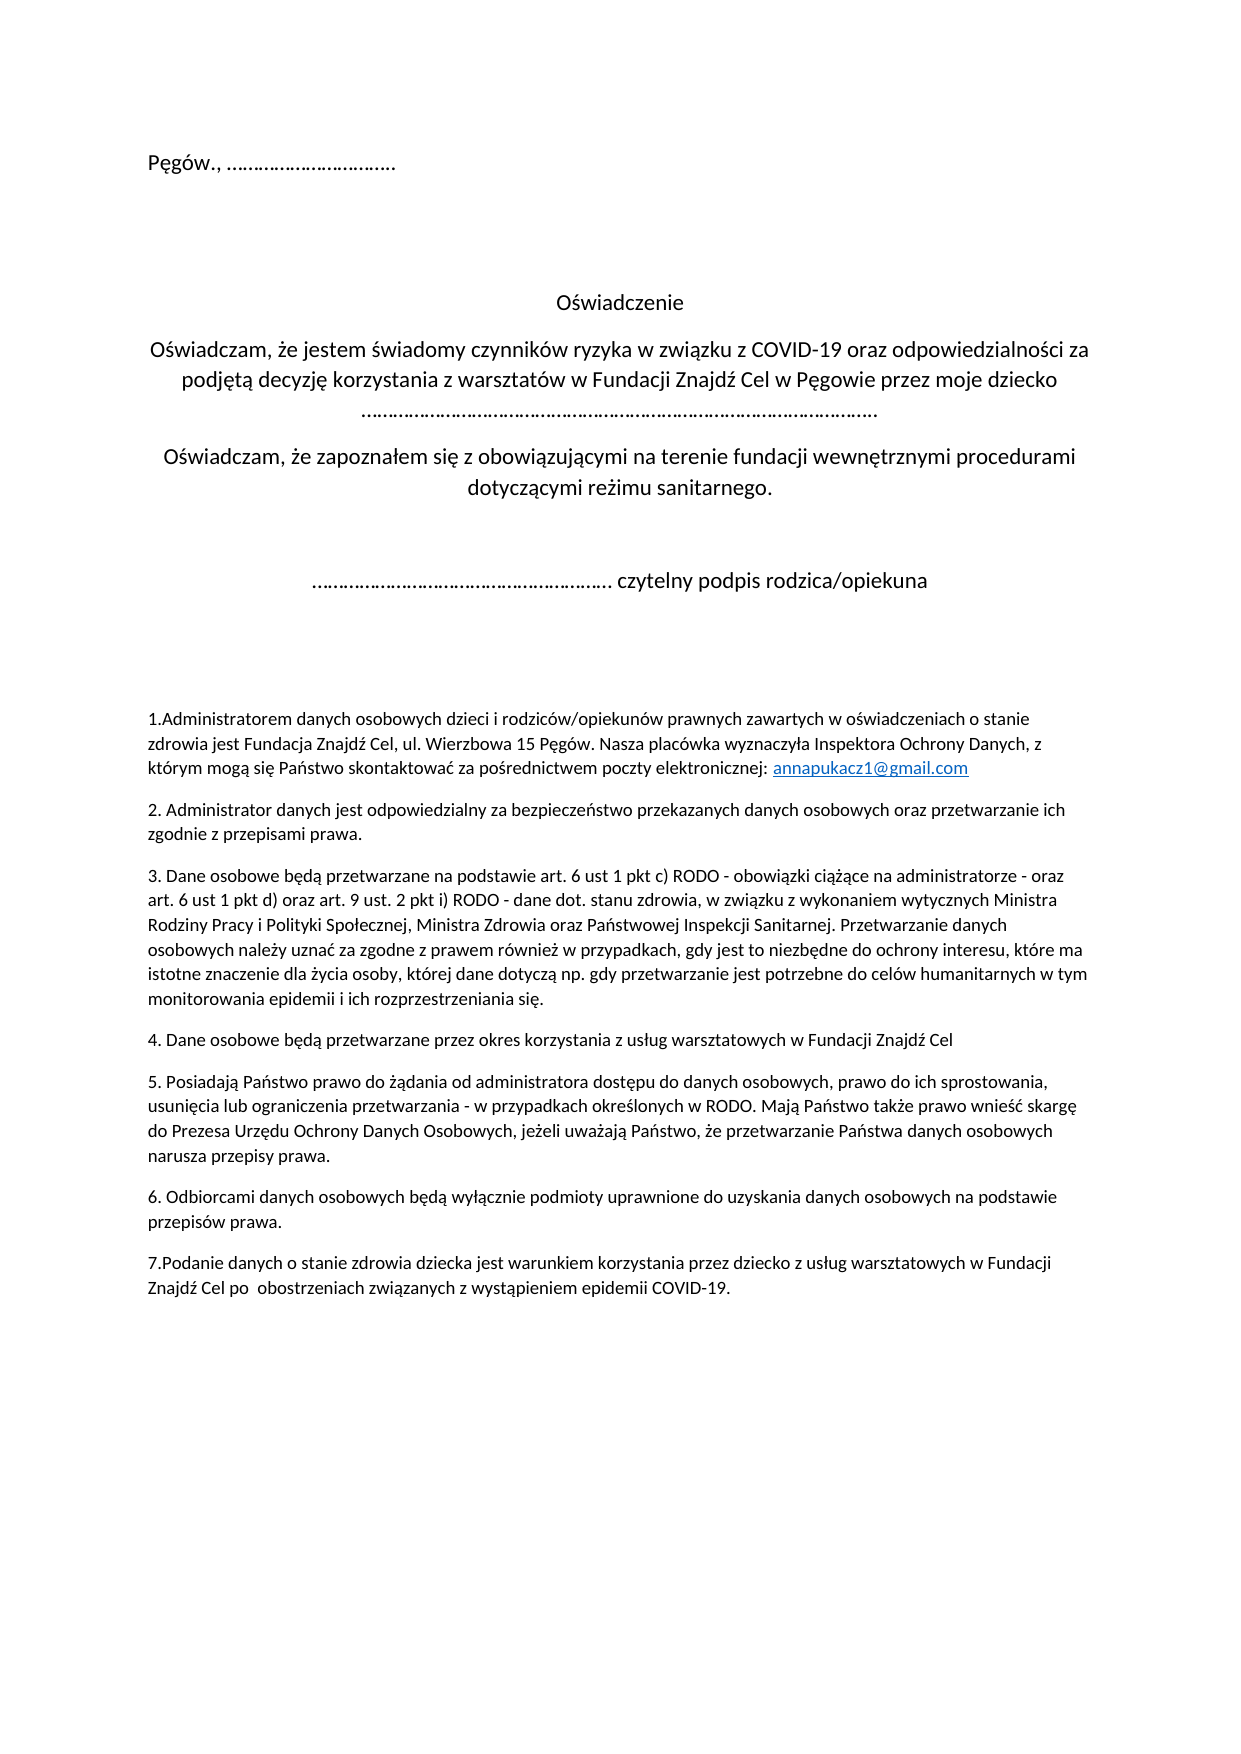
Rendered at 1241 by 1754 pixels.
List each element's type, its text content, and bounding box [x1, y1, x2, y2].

text ………………………………………………… czytelny podpis rodzica/opiekuna [148, 566, 1093, 594]
text 5. Posiadają Państwo prawo do żądania od administratora dostępu do danych osobowych, prawo do ich sprostowania, usunięcia lub ograniczenia przetwarzania - w przypadkach określonych w RODO. Mają Państwo także prawo wnieść skargę do Prezesa Urzędu Ochrony Danych Osobowych, jeżeli uważają Państwo, że przetwarzanie Państwa danych osobowych narusza przepisy prawa. [148, 1070, 1093, 1167]
text 1.Administratorem danych osobowych dzieci i rodziców/opiekunów prawnych zawartych w oświadczeniach o stanie zdrowia jest Fundacja Znajdź Cel, ul. Wierzbowa 15 Pęgów. Nasza placówka wyznaczyła Inspektora Ochrony Danych, z którym mogą się Państwo skontaktować za pośrednictwem poczty elektronicznej: annapukacz1@gmail.com [148, 707, 1093, 779]
text 6. Odbiorcami danych osobowych będą wyłącznie podmioty uprawnione do uzyskania danych osobowych na podstawie przepisów prawa. [148, 1185, 1093, 1233]
text 2. Administrator danych jest odpowiedzialny za bezpieczeństwo przekazanych danych osobowych oraz przetwarzanie ich zgodnie z przepisami prawa. [148, 798, 1093, 845]
text 7.Podanie danych o stanie zdrowia dziecka jest warunkiem korzystania przez dziecko z usług warsztatowych w Fundacji Znajdź Cel po obostrzeniach związanych z wystąpieniem epidemii COVID-19. [148, 1251, 1093, 1299]
text Oświadczenie [148, 288, 1093, 316]
text Oświadczam, że zapoznałem się z obowiązującymi na terenie fundacji wewnętrznymi procedurami dotyczącymi reżimu sanitarnego. [148, 442, 1093, 501]
text Pęgów., ………………………….. [148, 148, 1093, 176]
text 3. Dane osobowe będą przetwarzane na podstawie art. 6 ust 1 pkt c) RODO - obowiązki ciążące na administratorze - oraz art. 6 ust 1 pkt d) oraz art. 9 ust. 2 pkt i) RODO - dane dot. stanu zdrowia, w związku z wykonaniem wytycznych Ministra Rodziny Pracy i Polityki Społecznej, Ministra Zdrowia oraz Państwowej Inspekcji Sanitarnej. Przetwarzanie danych osobowych należy uznać za zgodne z prawem również w przypadkach, gdy jest to niezbędne do ochrony interesu, które ma istotne znaczenie dla życia osoby, której dane dotyczą np. gdy przetwarzanie jest potrzebne do celów humanitarnych w tym monitorowania epidemii i ich rozprzestrzeniania się. [148, 864, 1093, 1010]
text Oświadczam, że jestem świadomy czynników ryzyka w związku z COVID-19 oraz odpowiedzialności za podjętą decyzję korzystania z warsztatów w Fundacji Znajdź Cel w Pęgowie przez moje dziecko …………………………………………………………………………………….. [148, 335, 1093, 423]
text 4. Dane osobowe będą przetwarzane przez okres korzystania z usług warsztatowych w Fundacji Znajdź Cel [148, 1028, 1093, 1051]
